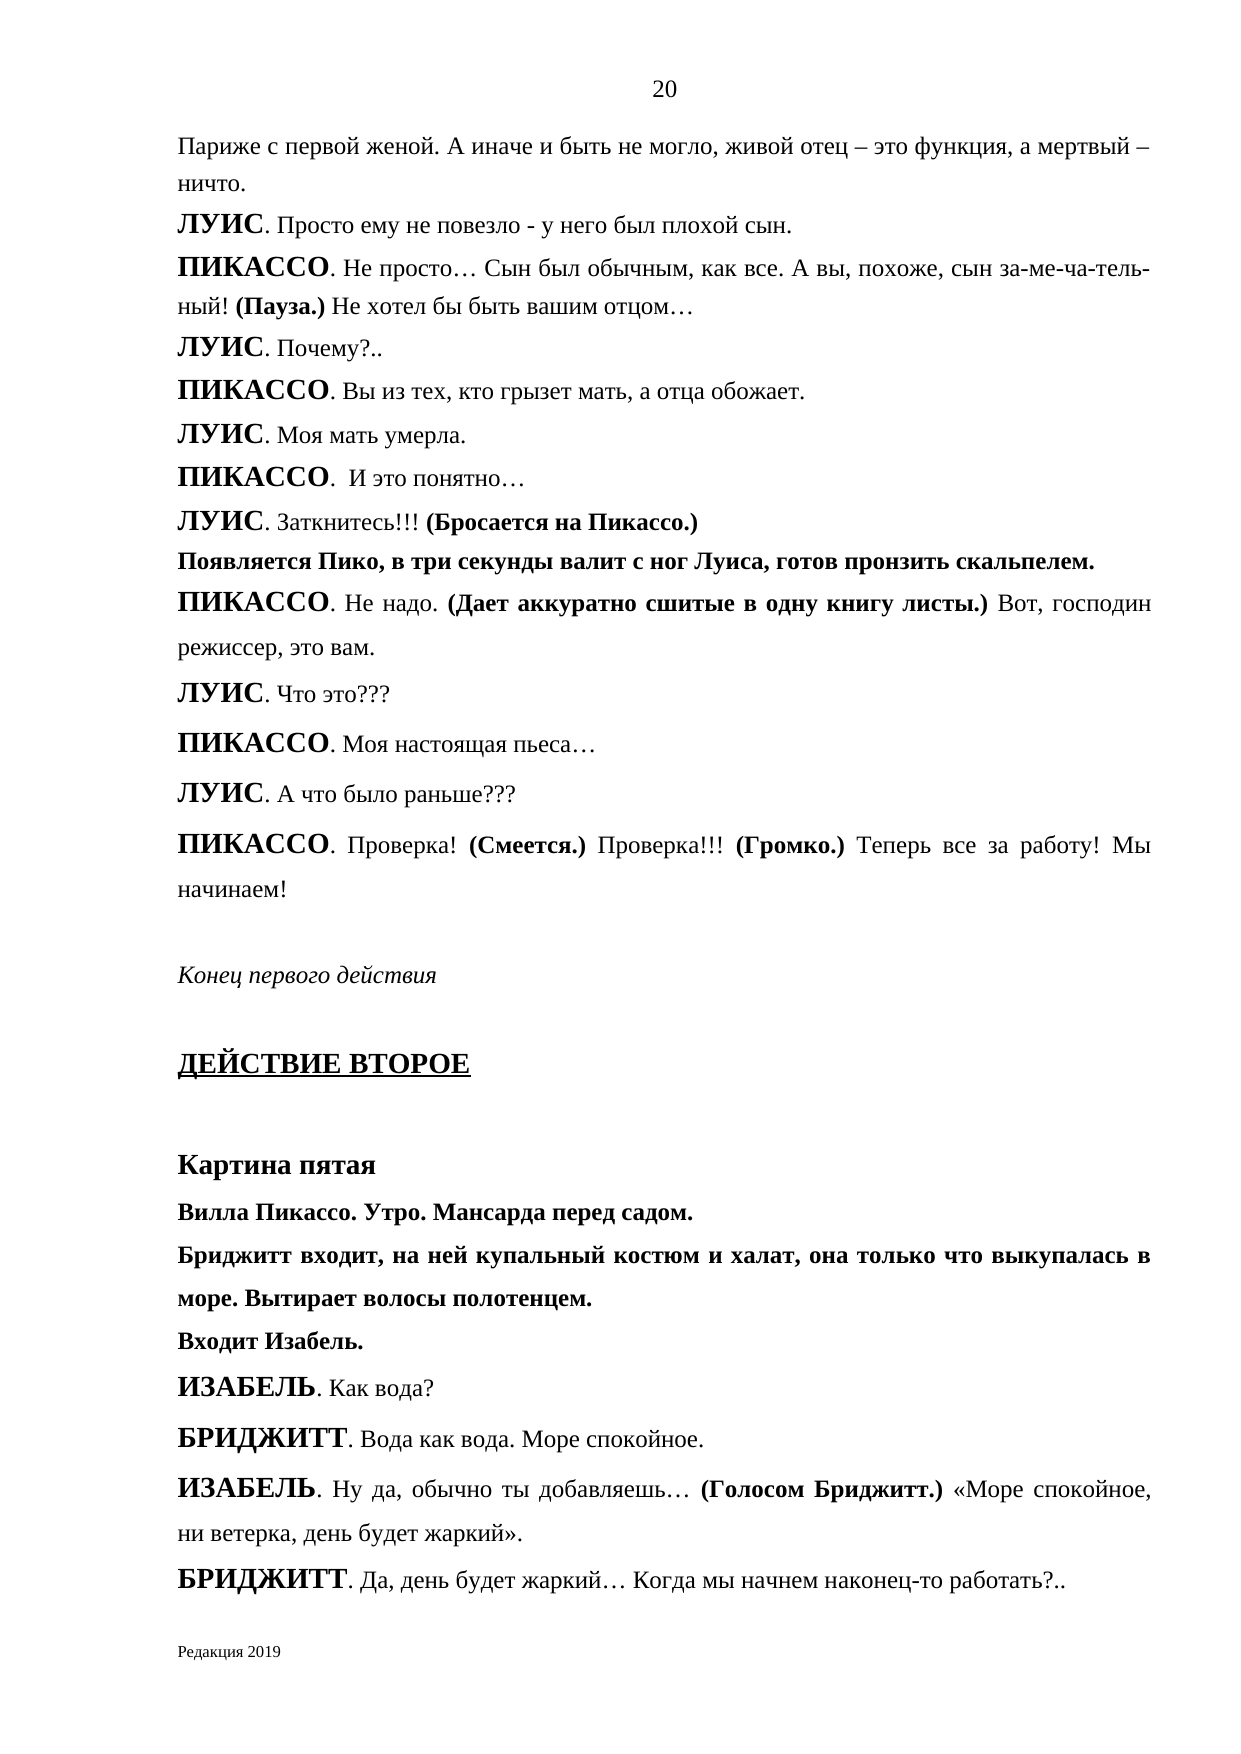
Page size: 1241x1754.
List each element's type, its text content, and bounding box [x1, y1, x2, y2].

text ПИКАССО. Не надо. (Дает аккуратно сшитые в одну книгу листы.) Вот, господин режиссер, это вам. [177, 584, 1152, 660]
text ЛУИС. Просто ему не повезло - у него был плохой сын. [177, 206, 1152, 239]
text ПИКАССО. Проверка! (Смеется.) Проверка!!! (Громко.) Теперь все за работу! Мы начинаем! [177, 826, 1152, 902]
text Появляется Пико, в три секунды валит с ног Луиса, готов пронзить скальпелем. [177, 546, 1152, 575]
text Картина пятая [177, 1147, 1152, 1180]
text ЛУИС. Что это??? [177, 675, 1152, 708]
text Конец первого действия [177, 960, 1152, 989]
text Бриджитт входит, на ней купальный костюм и халат, она только что выкупалась в море. Вытирает волосы полотенцем. [177, 1240, 1152, 1312]
text ПИКАССО. Не просто… Сын был обычным, как все. А вы, похоже, сын за-ме-ча-тель-ный! (Пауза.) Не хотел бы быть вашим отцом… [177, 249, 1152, 320]
text БРИДЖИТТ. Да, день будет жаркий… Когда мы начнем наконец-то работать?.. [177, 1561, 1152, 1595]
text Вилла Пикассо. Утро. Мансарда перед садом. [177, 1197, 1152, 1226]
text БРИДЖИТТ. Вода как вода. Море спокойное. [177, 1420, 1152, 1453]
text ПИКАССО. Моя настоящая пьеса… [177, 725, 1152, 759]
text ДЕЙСТВИЕ ВТОРОЕ [177, 1046, 1152, 1080]
text ПИКАССО. Вы из тех, кто грызет мать, а отца обожает. [177, 372, 1152, 406]
text ЛУИС. Почему?.. [177, 329, 1152, 362]
text ЛУИС. Моя мать умерла. [177, 416, 1152, 449]
text ПИКАССО. И это понятно… [177, 459, 1152, 493]
text ЛУИС. А что было раньше??? [177, 775, 1152, 809]
text ИЗАБЕЛЬ. Как вода? [177, 1369, 1152, 1403]
text Входит Изабель. [177, 1326, 1152, 1355]
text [177, 131, 1152, 197]
text ЛУИС. Заткнитесь!!! (Бросается на Пикассо.) [177, 503, 1152, 536]
text ИЗАБЕЛЬ. Ну да, обычно ты добавляешь… (Голосом Бриджитт.) «Море спокойное, ни ветерка, день будет жаркий». [177, 1470, 1152, 1547]
